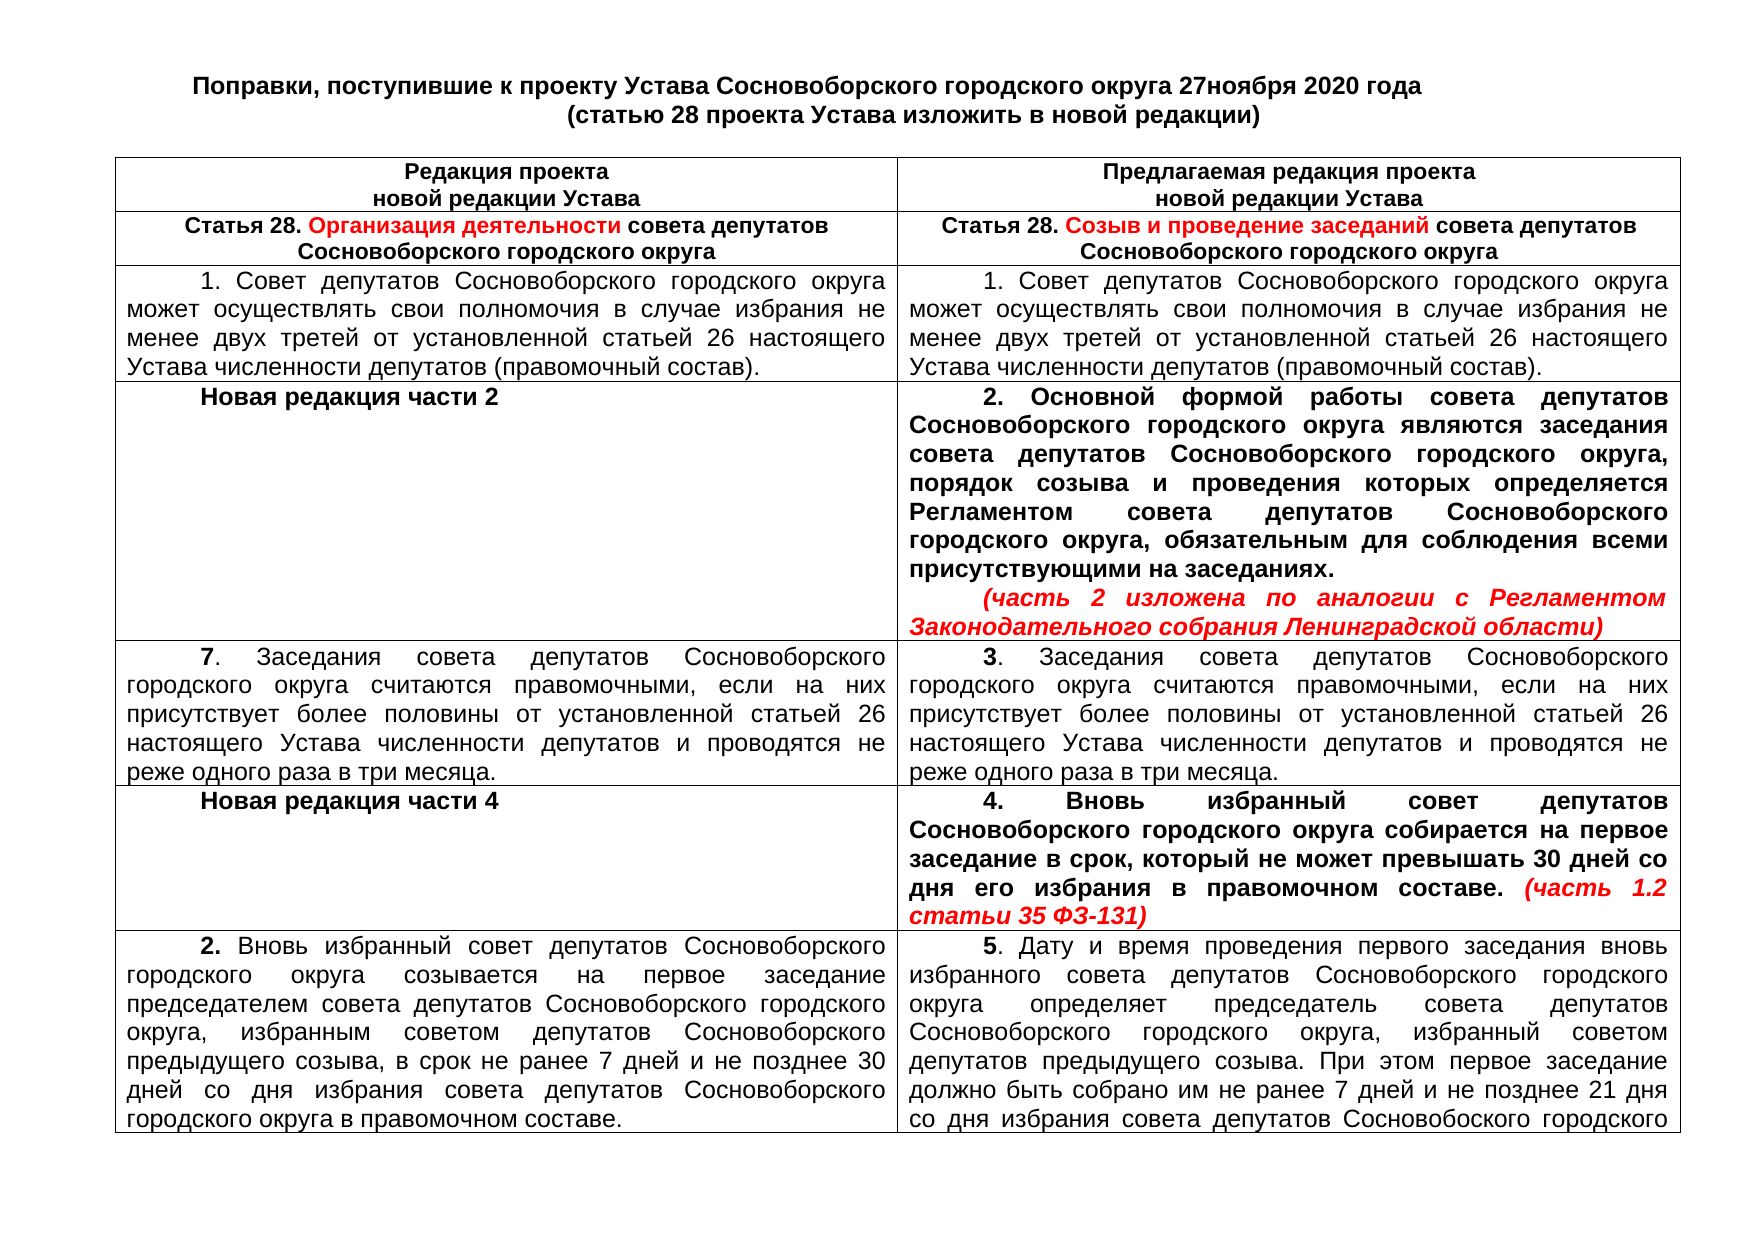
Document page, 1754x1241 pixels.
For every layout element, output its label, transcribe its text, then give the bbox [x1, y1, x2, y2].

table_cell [116, 931, 897, 1132]
table_cell 4. Вновь избранный совет депутатов Сосновоборского городского округа собирается на первое заседание в срок, который не может превышать 30 дней со дня его избрания в правомочном составе. (часть 1.2 статьи 35 ФЗ-131) [898, 786, 1680, 930]
table_cell Новая редакция части 4 [116, 786, 897, 930]
table_header Редакция проекта новой редакции Устава [116, 158, 897, 211]
table_cell 7. Заседания совета депутатов Сосновоборского городского округа считаются правомочными, если на них присутствует более половины от установленной статьей 26 настоящего Устава численности депутатов и проводятся не реже одного раза в три месяца. [116, 641, 897, 785]
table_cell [898, 931, 1680, 1132]
table_cell Статья 28. Созыв и проведение заседаний совета депутатов Сосновоборского городского округа [898, 212, 1680, 264]
table_cell Статья 28. Организация деятельности совета депутатов Сосновоборского городского округа [116, 212, 897, 264]
text (статью 28 проекта Устава изложить в новой редакции) [118, 99, 1636, 128]
table_cell 1. Совет депутатов Сосновоборского городского округа может осуществлять свои полномочия в случае избрания не менее двух третей от установленной статьей 26 настоящего Устава численности депутатов (правомочный состав). [116, 266, 897, 381]
table_cell Новая редакция части 2 [116, 382, 897, 640]
table_header Предлагаемая редакция проекта новой редакции Устава [898, 158, 1680, 211]
text Поправки, поступившие к проекту Устава Сосновоборского городского округа 27ноября 2020 года [118, 71, 1636, 99]
table_cell 2. Основной формой работы совета депутатов Сосновоборского городского округа являются заседания совета депутатов Сосновоборского городского округа, порядок созыва и проведения которых определяется Регламентом совета депутатов Сосновоборского городского округа, обязательным для соблюдения всеми присутствующими на заседаниях. (часть 2 изложена по аналогии с Регламентом Законодательного собрания Ленинградской области) [898, 382, 1680, 640]
table_cell 3. Заседания совета депутатов Сосновоборского городского округа считаются правомочными, если на них присутствует более половины от установленной статьей 26 настоящего Устава численности депутатов и проводятся не реже одного раза в три месяца. [898, 641, 1680, 785]
table_cell 1. Совет депутатов Сосновоборского городского округа может осуществлять свои полномочия в случае избрания не менее двух третей от установленной статьей 26 настоящего Устава численности депутатов (правомочный состав). [898, 266, 1680, 381]
